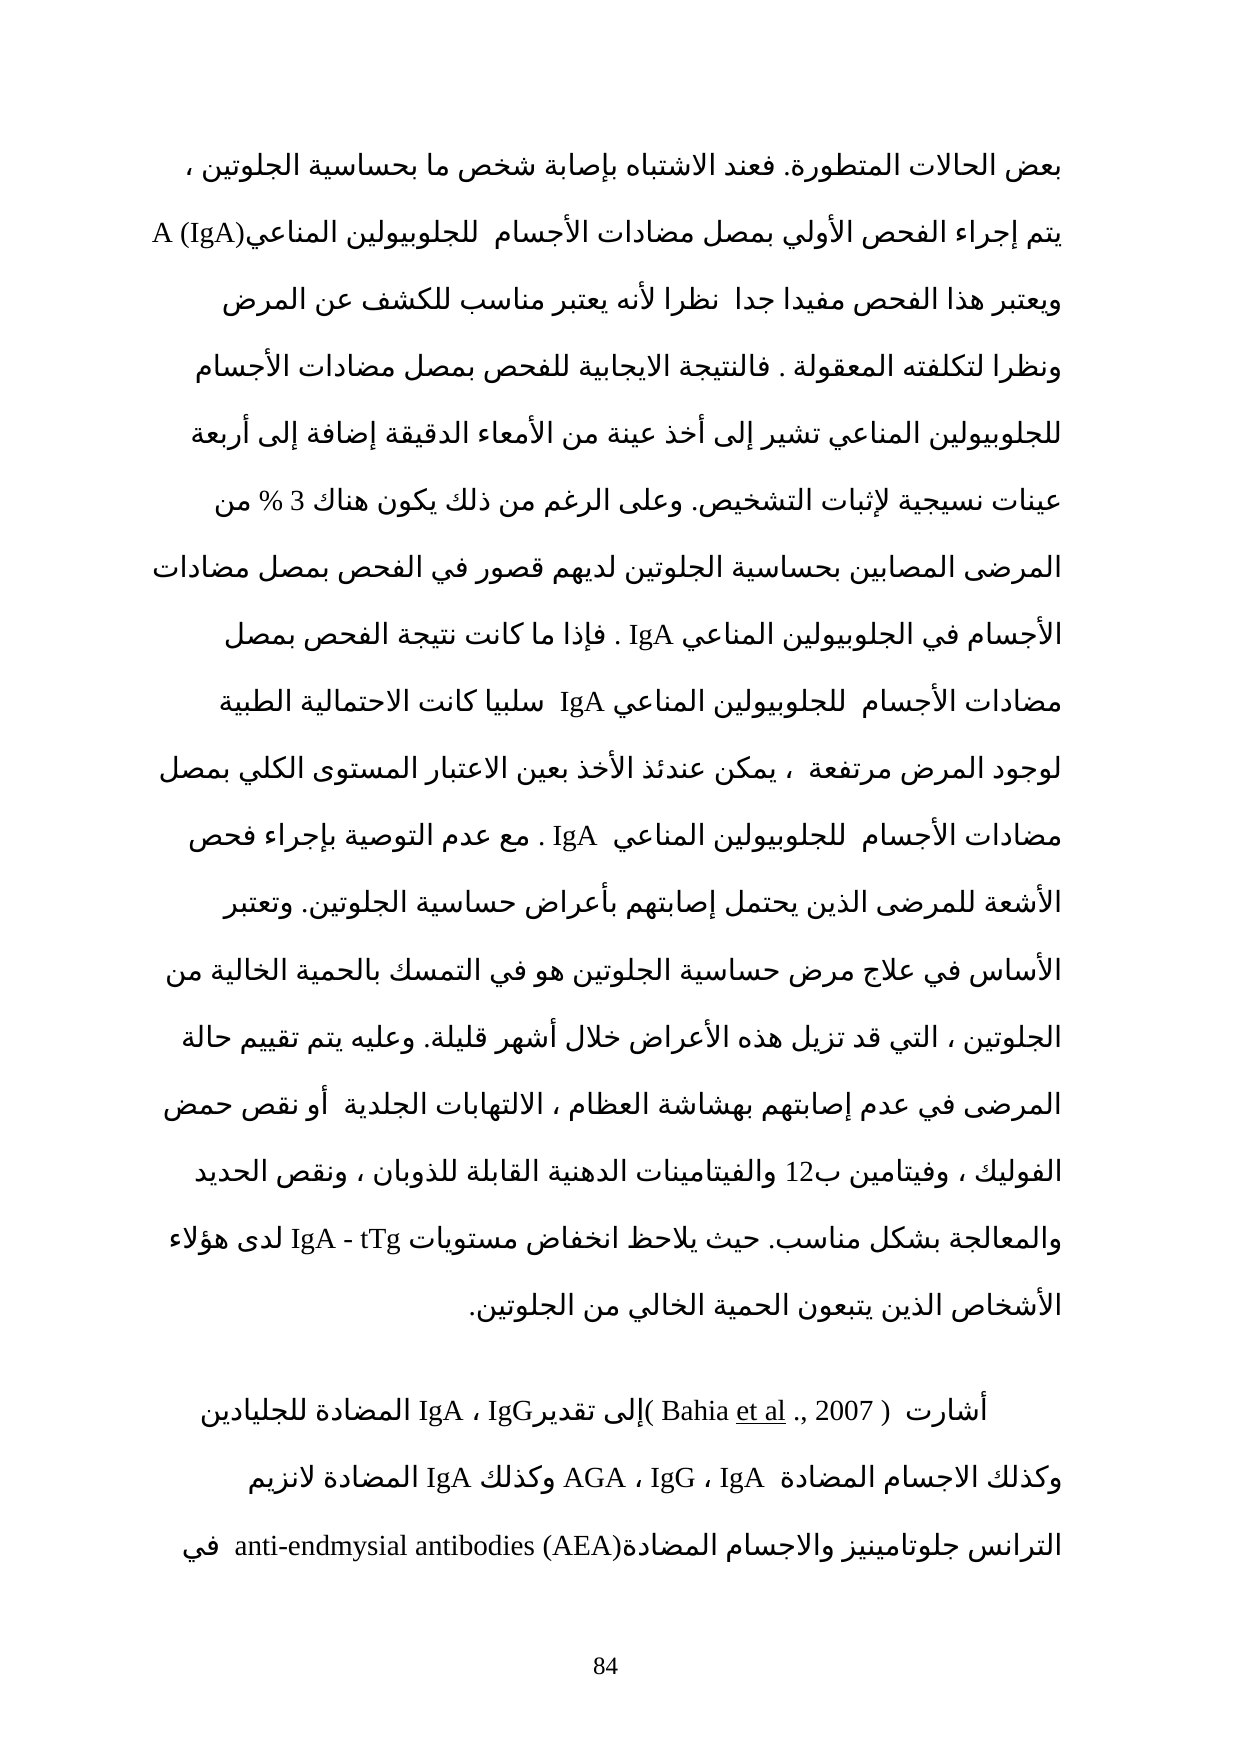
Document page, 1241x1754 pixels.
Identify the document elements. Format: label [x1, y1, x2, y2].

text [148, 148, 1063, 1322]
text [148, 1393, 1063, 1561]
